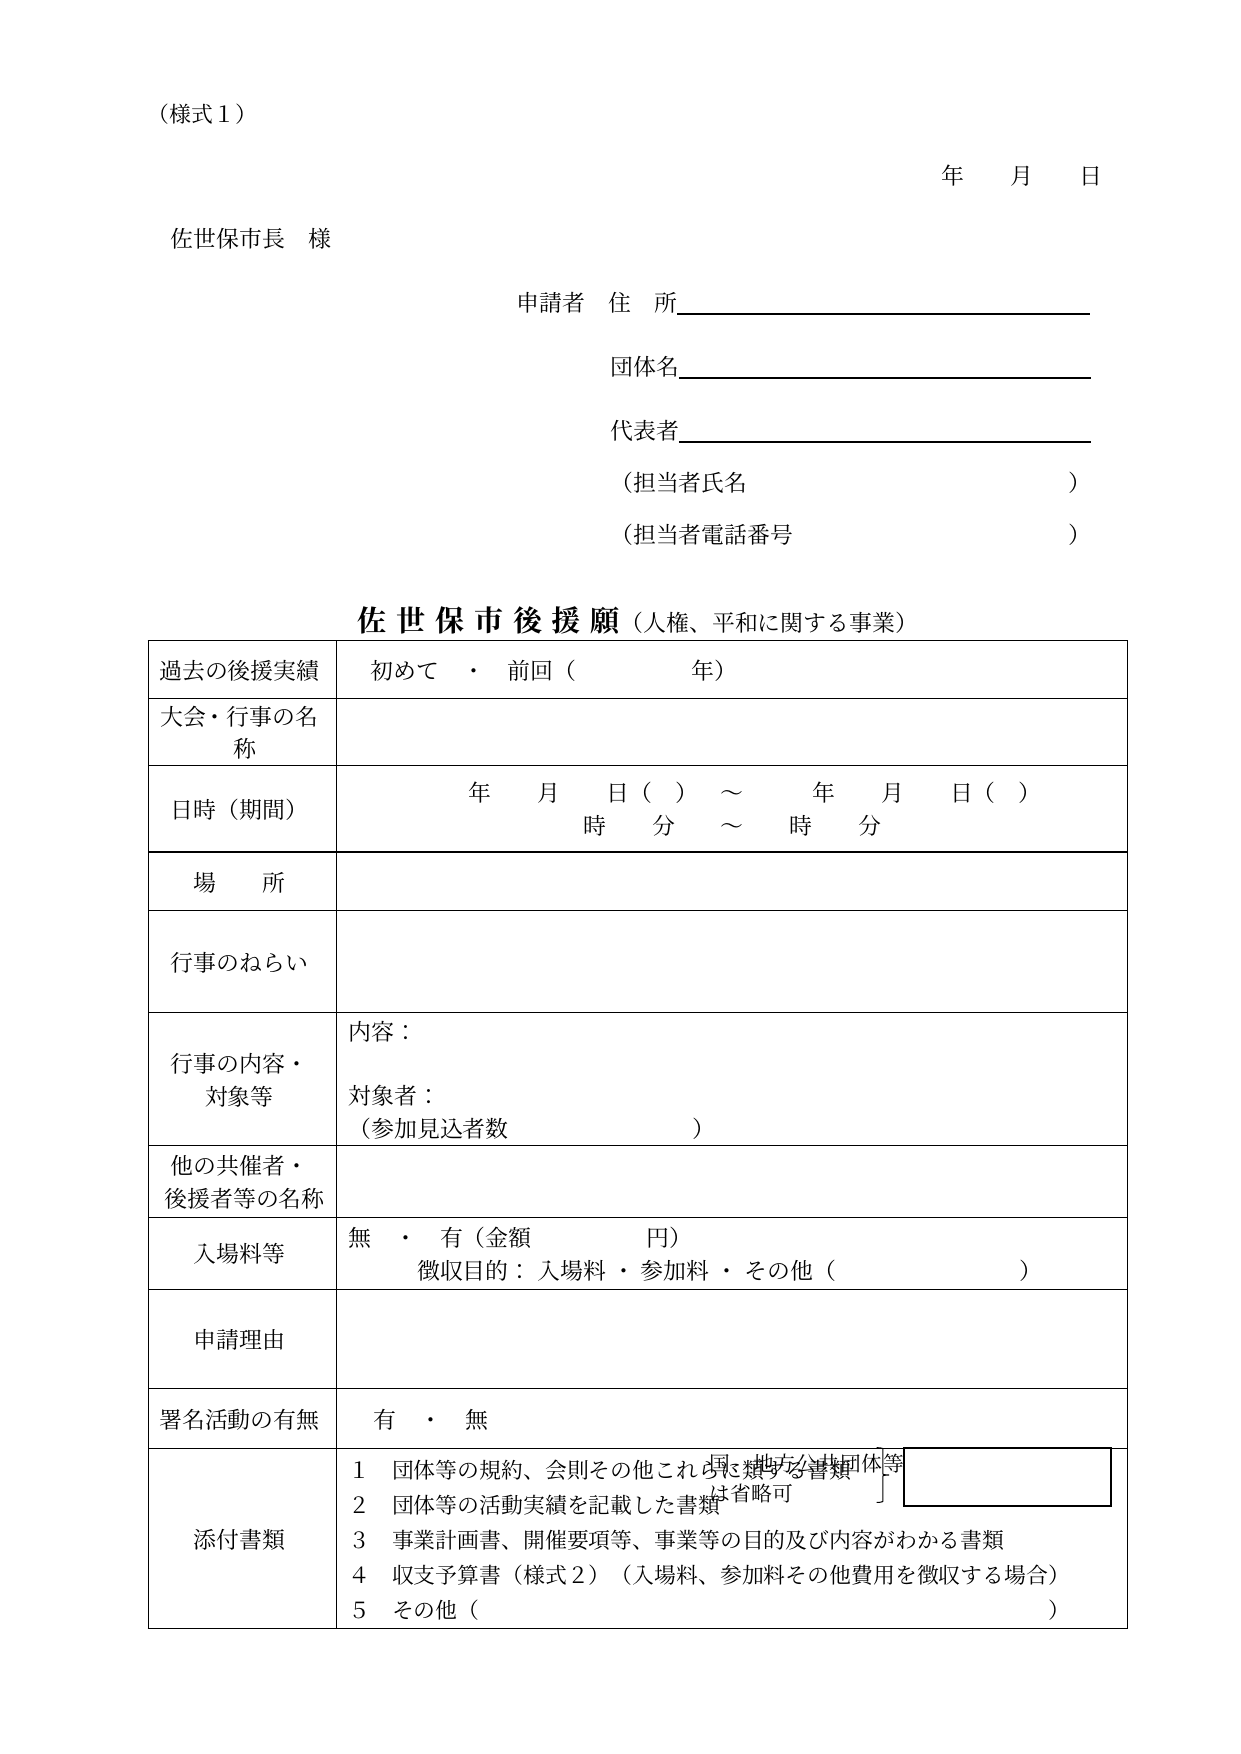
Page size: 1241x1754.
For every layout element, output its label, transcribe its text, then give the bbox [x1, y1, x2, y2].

table_cell 日時（期間） [149, 766, 336, 851]
table_cell 添付書類 [149, 1449, 336, 1628]
table_cell [337, 1290, 1127, 1388]
table_header 初めて ・ 前回（ 年） [337, 641, 1127, 698]
table_header 過去の後援実績 [149, 641, 336, 698]
text （様式１） [148, 97, 1128, 128]
table_cell 無 ・ 有（金額 円） 徴収目的： 入場料 ・ 参加料 ・ その他（ ） [337, 1218, 1127, 1288]
table_cell 年 月 日（ ） ～ 年 月 日（ ） 時 分 ～ 時 分 [337, 766, 1127, 851]
table_cell 行事の内容・ 対象等 [149, 1013, 336, 1145]
table_cell 内容： 対象者： （参加見込者数 ） [337, 1013, 1127, 1145]
text （担当者氏名 ） [148, 465, 1103, 498]
table_cell 有 ・ 無 [337, 1389, 1127, 1448]
table_cell 場 所 [149, 853, 336, 910]
text 佐世保市長 様 [148, 221, 1128, 254]
table_cell 他の共催者・ 後援者等の名称 [149, 1146, 336, 1217]
text 代表者 [148, 413, 1128, 446]
text 佐世保市後援願（人権、平和に関する事業） [148, 598, 1128, 640]
text （担当者電話番号 ） [148, 517, 1128, 549]
table_cell 署名活動の有無 [149, 1389, 336, 1448]
table_cell [337, 853, 1127, 910]
table_cell 申請理由 [149, 1290, 336, 1388]
table_cell 大会・行事の名称 [149, 699, 336, 764]
table_cell １ 団体等の規約、会則その他これらに類する書類 ２ 団体等の活動実績を記載した書類 ３ 事業計画書、開催要項等、事業等の目的及び内容がわかる書類 ４ 収支予算書（様式２）（入場料、参加料その他費用を徴収する場合） ５ その他（ ） [337, 1449, 1127, 1628]
text 申請者 住 所 [148, 285, 1128, 318]
table_cell [337, 699, 1127, 764]
text 団体名 [148, 349, 1128, 382]
table_cell 入場料等 [149, 1218, 336, 1288]
table_cell [337, 1146, 1127, 1217]
table_cell 行事のねらい [149, 911, 336, 1012]
table_cell [337, 911, 1127, 1012]
text 年 月 日 [148, 158, 1102, 191]
